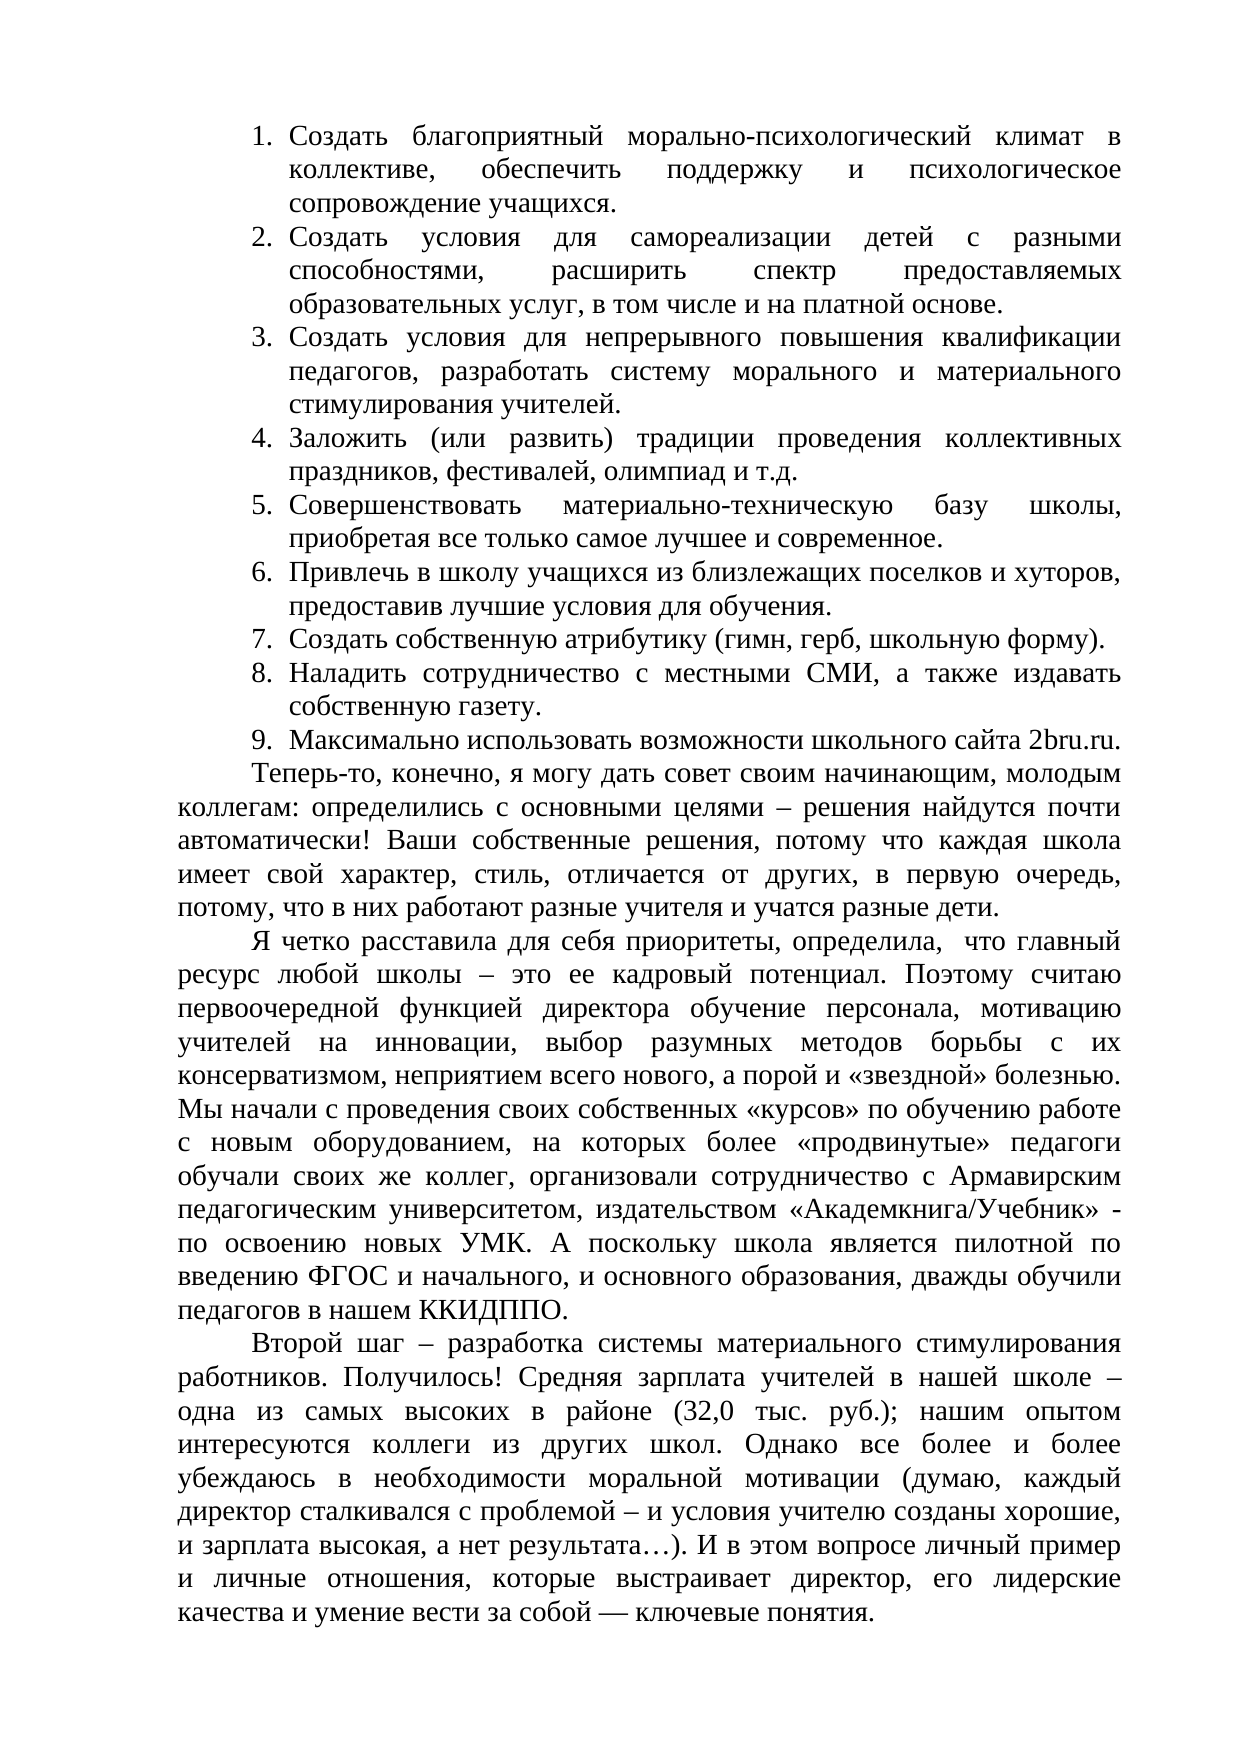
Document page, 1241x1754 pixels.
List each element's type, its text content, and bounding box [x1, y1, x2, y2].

list Создать условия для непрерывного повышения квалификации педагогов, разработать систему морального и материального стимулирования учителей. [251, 319, 1122, 420]
text Я четко расставила для себя приоритеты, определила, что главный ресурс любой школы – это ее кадровый потенциал. Поэтому считаю первоочередной функцией директора обучение персонала, мотивацию учителей на инновации, выбор разумных методов борьбы с их консерватизмом, неприятием всего нового, а порой и «звездной» болезнью. Мы начали с проведения своих собственных «курсов» по обучению работе с новым оборудованием, на которых более «продвинутые» педагоги обучали своих же коллег, организовали сотрудничество с Армавирским педагогическим университетом, издательством «Академкнига/Учебник» - по освоению новых УМК. А поскольку школа является пилотной по введению ФГОС и начального, и основного образования, дважды обучили педагогов в нашем ККИДППО. [177, 923, 1122, 1326]
list Создать условия для самореализации детей с разными способностями, расширить спектр предоставляемых образовательных услуг, в том числе и на платной основе. [251, 219, 1122, 319]
list Создать благоприятный морально-психологический климат в коллективе, обеспечить поддержку и психологическое сопровождение учащихся. [251, 118, 1122, 219]
list Наладить сотрудничество с местными СМИ, а также издавать собственную газету. [251, 655, 1122, 722]
text Теперь-то, конечно, я могу дать совет своим начинающим, молодым коллегам: определились с основными целями – решения найдутся почти автоматически! Ваши собственные решения, потому что каждая школа имеет свой характер, стиль, отличается от других, в первую очередь, потому, что в них работают разные учителя и учатся разные дети. [177, 755, 1122, 923]
list Совершенствовать материально-техническую базу школы, приобретая все только самое лучшее и современное. [251, 487, 1122, 554]
list Создать собственную атрибутику (гимн, герб, школьную форму). [251, 621, 1122, 655]
list Заложить (или развить) традиции проведения коллективных праздников, фестивалей, олимпиад и т.д. [251, 420, 1122, 487]
list Максимально использовать возможности школьного сайта 2bru.ru. [251, 722, 1122, 755]
text Второй шаг – разработка системы материального стимулирования работников. Получилось! Средняя зарплата учителей в нашей школе – одна из самых высоких в районе (32,0 тыс. руб.); нашим опытом интересуются коллеги из других школ. Однако все более и более убеждаюсь в необходимости моральной мотивации (думаю, каждый директор сталкивался с проблемой – и условия учителю созданы хорошие, и зарплата высокая, а нет результата…). И в этом вопросе личный пример и личные отношения, которые выстраивает директор, его лидерские качества и умение вести за собой — ключевые понятия. [177, 1326, 1122, 1627]
list Привлечь в школу учащихся из близлежащих поселков и хуторов, предоставив лучшие условия для обучения. [251, 554, 1122, 621]
